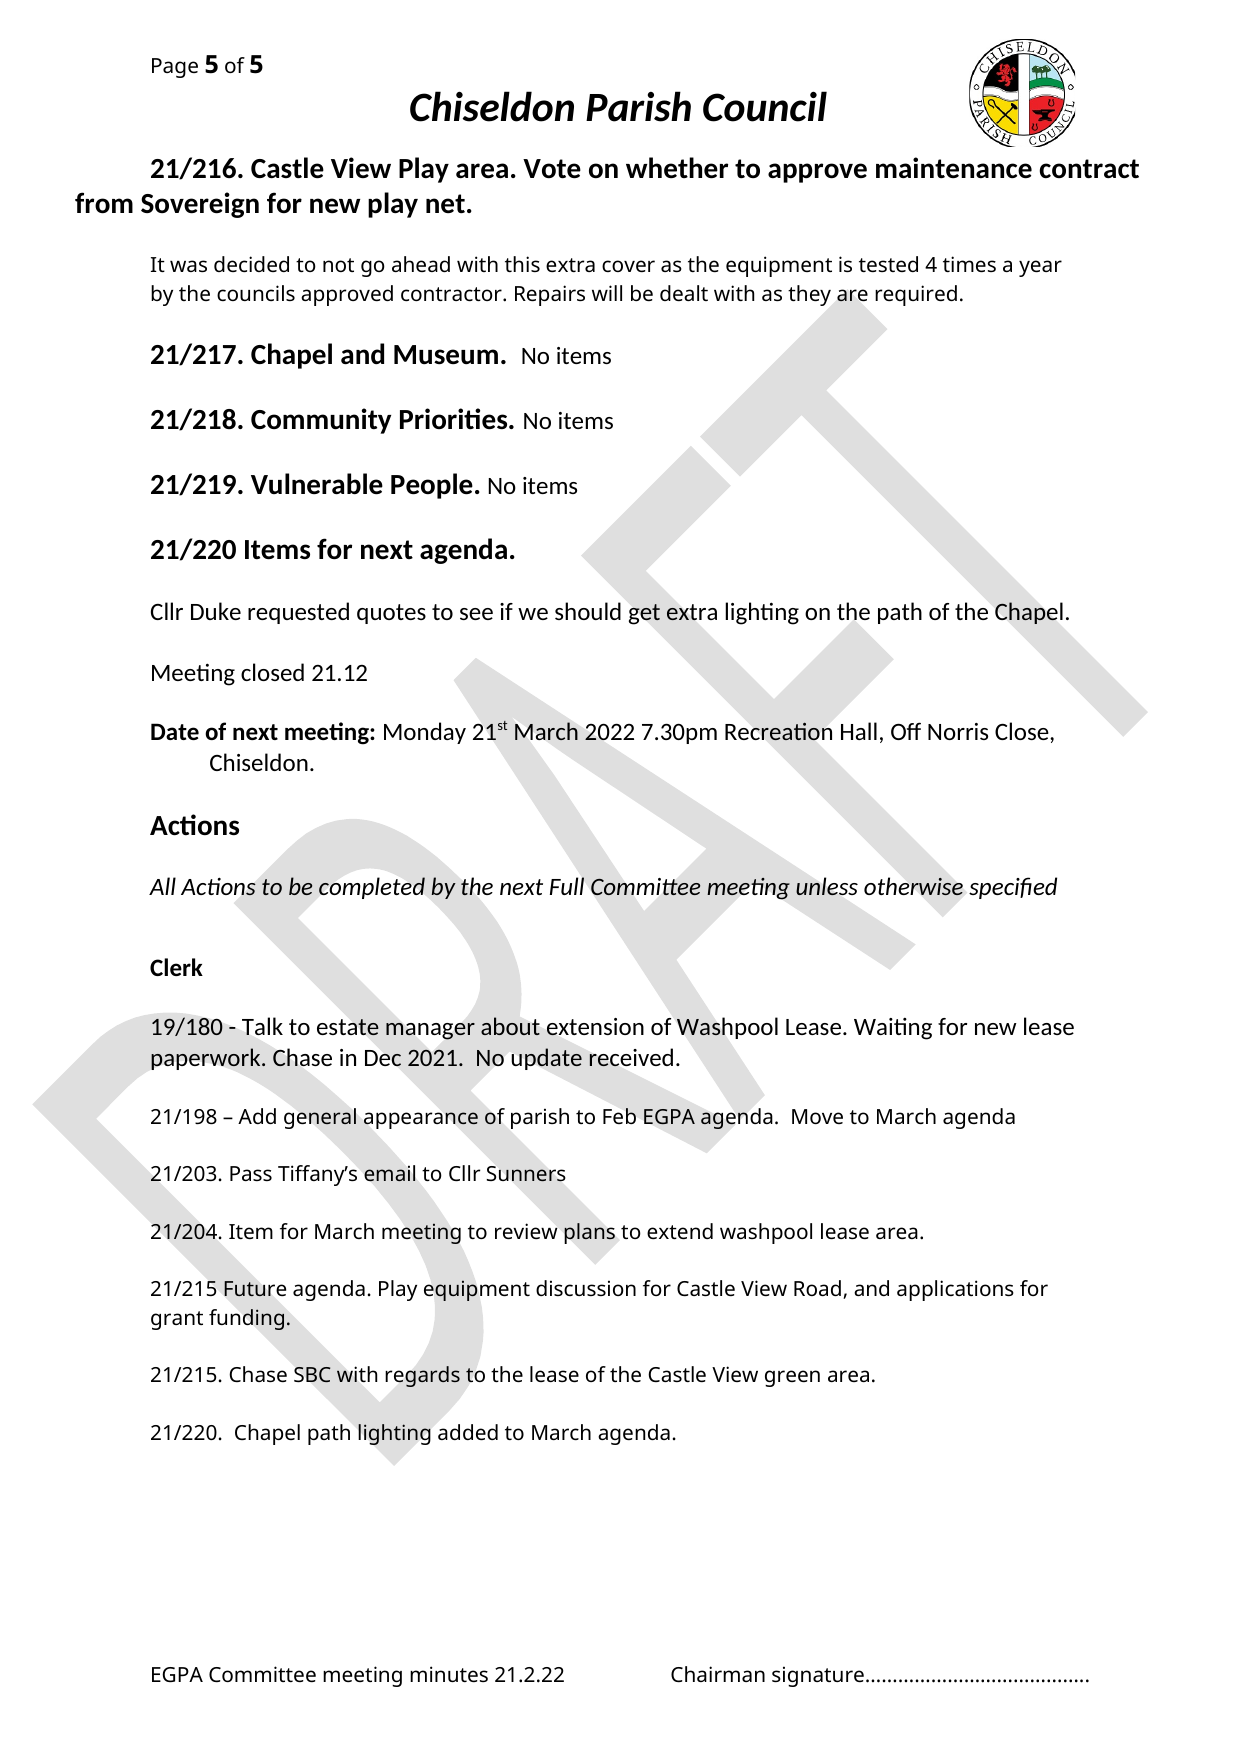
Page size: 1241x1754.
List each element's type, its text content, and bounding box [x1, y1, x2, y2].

text 21/220 Items for next agenda. [150, 531, 1090, 566]
text 19/180 - Talk to estate manager about extension of Washpool Lease. Waiting for new lease paperwork. Chase in Dec 2021. No update received. [150, 1012, 1090, 1073]
text 21/204. Item for March meeting to review plans to extend washpool lease area. [150, 1217, 1090, 1245]
subtitle 21/217. Chapel and Museum. No items [75, 336, 1146, 372]
picture [968, 39, 1075, 146]
text Date of next meeting: Monday 21st March 2022 7.30pm Recreation Hall, Off Norris Close, Chiseldon. [150, 716, 1090, 777]
text 21/218. Community Priorities. No items [150, 401, 1090, 437]
text 21/215. Chase SBC with regards to the lease of the Castle View green area. [150, 1361, 1090, 1389]
text 21/220. Chapel path lighting added to March agenda. [150, 1418, 1090, 1447]
subtitle Clerk [150, 952, 1090, 982]
text It was decided to not go ahead with this extra cover as the equipment is tested 4 times a year by the councils approved contractor. Repairs will be dealt with as they are required. [150, 250, 1090, 307]
text 21/198 – Add general appearance of parish to Feb EGPA agenda. Move to March agenda [150, 1102, 1090, 1130]
subtitle Actions [75, 807, 1146, 842]
text Cllr Duke requested quotes to see if we should get extra lighting on the path of the Chapel. [150, 596, 1090, 626]
text Meeting closed 21.12 [150, 657, 1090, 687]
text 21/203. Pass Tiffany’s email to Cllr Sunners [150, 1159, 1090, 1188]
text 21/219. Vulnerable People. No items [150, 466, 1090, 502]
text 21/215 Future agenda. Play equipment discussion for Castle View Road, and applications for grant funding. [150, 1274, 1090, 1331]
text All Actions to be completed by the next Full Committee meeting unless otherwise specified [150, 871, 1090, 902]
subtitle 21/216. Castle View Play area. Vote on whether to approve maintenance contract from Sovereign for new play net. [75, 150, 1146, 221]
